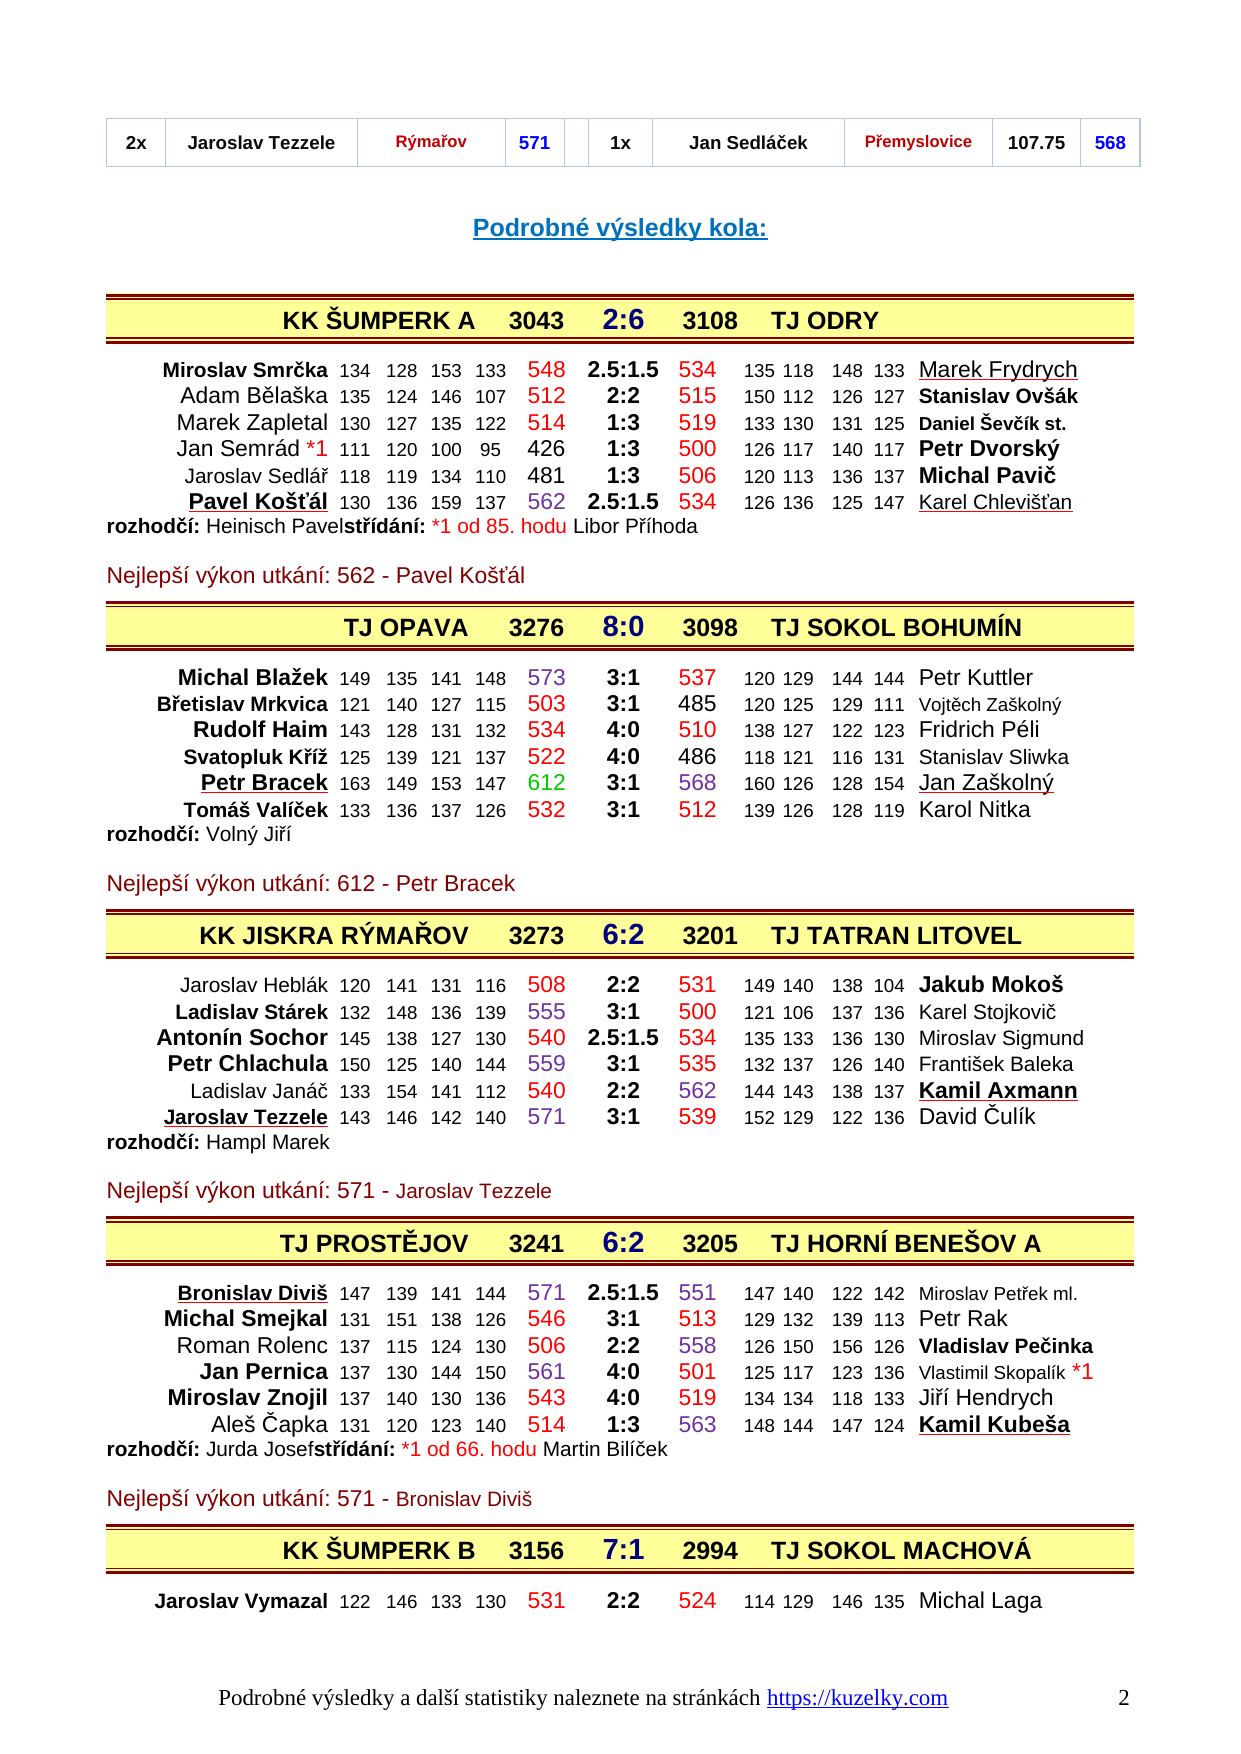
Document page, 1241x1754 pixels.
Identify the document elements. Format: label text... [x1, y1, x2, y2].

table_cell 568 [1081, 119, 1139, 166]
text rozhodčí: Jurda Josefstřídání: *1 od 66. hodu Martin Bilíček [106, 1437, 1134, 1461]
text rozhodčí: Heinisch Pavelstřídání: *1 od 85. hodu Libor Příhoda [106, 514, 1134, 538]
text Břetislav Mrkvica 121 140 127 115 503 3:1 485 120 125 129 111 Vojtěch Zaškolný [106, 690, 1134, 716]
table_cell 1x [589, 119, 652, 166]
text Tomáš Valíček 133 136 137 126 532 3:1 512 139 126 128 119 Karol Nitka [106, 796, 1134, 822]
table_cell Přemyslovice [845, 119, 992, 166]
text Roman Rolenc 137 115 124 130 506 2:2 558 126 150 156 126 Vladislav Pečinka [106, 1332, 1134, 1358]
text Svatopluk Kříž 125 139 121 137 522 4:0 486 118 121 116 131 Stanislav Sliwka [106, 743, 1134, 769]
text TJ Prostějov 3241 6:2 3205 TJ Horní Benešov A [106, 1223, 1134, 1260]
table_cell Jaroslav Tezzele [166, 119, 357, 166]
text Nejlepší výkon utkání: 562 - Pavel Košťál [106, 562, 1134, 588]
text Michal Blažek 149 135 141 148 573 3:1 537 120 129 144 144 Petr Kuttler [106, 664, 1134, 690]
text Miroslav Znojil 137 140 130 136 543 4:0 519 134 134 118 133 Jiří Hendrych [106, 1384, 1134, 1411]
text Antonín Sochor 145 138 127 130 540 2.5:1.5 534 135 133 136 130 Miroslav Sigmund [106, 1024, 1134, 1050]
text TJ Opava 3276 8:0 3098 TJ Sokol Bohumín [106, 607, 1134, 645]
text rozhodčí: Hampl Marek [106, 1129, 1134, 1153]
text Pavel Košťál 130 136 159 137 562 2.5:1.5 534 126 136 125 147 Karel Chlevišťan [106, 488, 1134, 514]
text Ladislav Stárek 132 148 136 139 555 3:1 500 121 106 137 136 Karel Stojkovič [106, 998, 1134, 1024]
text rozhodčí: Volný Jiří [106, 822, 1134, 846]
table_cell 107.75 [993, 119, 1080, 166]
text Jan Semrád *1 111 120 100 95 426 1:3 500 126 117 140 117 Petr Dvorský [106, 435, 1134, 462]
text Nejlepší výkon utkání: 571 - Bronislav Diviš [106, 1485, 1134, 1511]
text Petr Chlachula 150 125 140 144 559 3:1 535 132 137 126 140 František Baleka [106, 1050, 1134, 1077]
text Jaroslav Sedlář 118 119 134 110 481 1:3 506 120 113 136 137 Michal Pavič [106, 462, 1134, 488]
text Adam Bělaška 135 124 146 107 512 2:2 515 150 112 126 127 Stanislav Ovšák [106, 382, 1134, 409]
text Rudolf Haim 143 128 131 132 534 4:0 510 138 127 122 123 Fridrich Péli [106, 716, 1134, 743]
text Miroslav Smrčka 134 128 153 133 548 2.5:1.5 534 135 118 148 133 Marek Frydrych [106, 356, 1134, 382]
text Jaroslav Tezzele 143 146 142 140 571 3:1 539 152 129 122 136 David Čulík [106, 1103, 1134, 1129]
text Podrobné výsledky kola: [94, 213, 1145, 242]
text Nejlepší výkon utkání: 571 - Jaroslav Tezzele [106, 1177, 1134, 1204]
table_cell Jan Sedláček [653, 119, 844, 166]
text Bronislav Diviš 147 139 141 144 571 2.5:1.5 551 147 140 122 142 Miroslav Petřek ml. [106, 1279, 1134, 1305]
text Aleš Čapka 131 120 123 140 514 1:3 563 148 144 147 124 Kamil Kubeša [106, 1411, 1134, 1437]
text Ladislav Janáč 133 154 141 112 540 2:2 562 144 143 138 137 Kamil Axmann [106, 1077, 1134, 1103]
text KK Šumperk A 3043 2:6 3108 TJ Odry [106, 300, 1134, 337]
text KK Šumperk B 3156 7:1 2994 TJ Sokol Machová [106, 1530, 1134, 1568]
text Jaroslav Vymazal 122 146 133 130 531 2:2 524 114 129 146 135 Michal Laga [106, 1587, 1134, 1613]
text Petr Bracek 163 149 153 147 612 3:1 568 160 126 128 154 Jan Zaškolný [106, 769, 1134, 796]
text Jan Pernica 137 130 144 150 561 4:0 501 125 117 123 136 Vlastimil Skopalík *1 [106, 1358, 1134, 1384]
text KK Jiskra Rýmařov 3273 6:2 3201 TJ Tatran Litovel [106, 915, 1134, 953]
table_cell Rýmařov [358, 119, 505, 166]
text Marek Zapletal 130 127 135 122 514 1:3 519 133 130 131 125 Daniel Ševčík st. [106, 409, 1134, 435]
text Michal Smejkal 131 151 138 126 546 3:1 513 129 132 139 113 Petr Rak [106, 1305, 1134, 1332]
text Jaroslav Heblák 120 141 131 116 508 2:2 531 149 140 138 104 Jakub Mokoš [106, 971, 1134, 998]
table_cell 2x [107, 119, 165, 166]
text Nejlepší výkon utkání: 612 - Petr Bracek [106, 870, 1134, 896]
table_cell 571 [506, 119, 564, 166]
